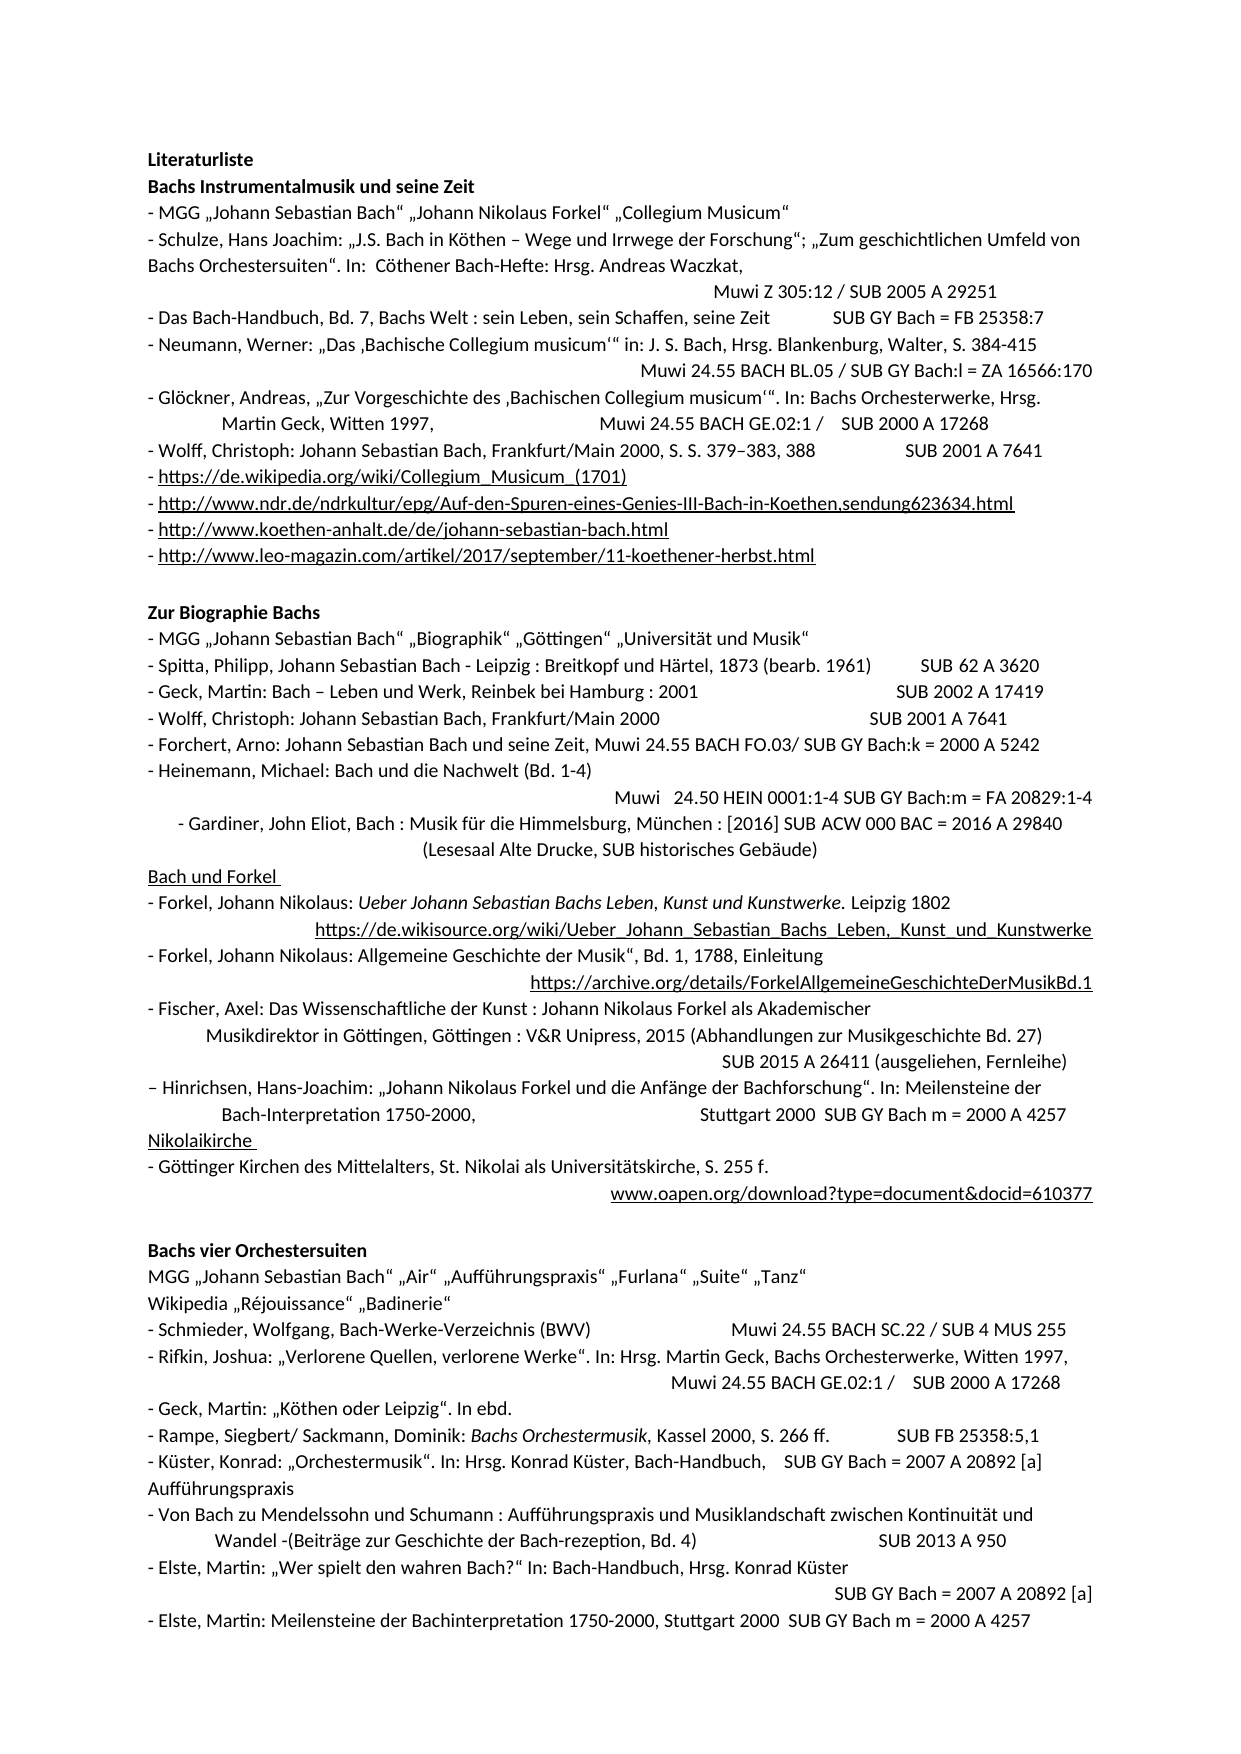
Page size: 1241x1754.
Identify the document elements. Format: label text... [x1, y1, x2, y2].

text - Wolff, Christoph: Johann Sebastian Bach, Frankfurt/Main 2000, S. S. 379–383, 388 SUB 2001 A 7641 [148, 438, 1093, 462]
text - Schulze, Hans Joachim: „J.S. Bach in Köthen – Wege und Irrwege der Forschung“; „Zum geschichtlichen Umfeld von Bachs Orchestersuiten“. In: Cöthener Bach-Hefte: Hrsg. Andreas Waczkat, Muwi Z 305:12 / SUB 2005 A 29251 [148, 227, 1093, 303]
text Zur Biographie Bachs [148, 600, 1093, 624]
text - Rampe, Siegbert/ Sackmann, Dominik: Bachs Orchestermusik, Kassel 2000, S. 266 ff. SUB FB 25358:5,1 [148, 1423, 1093, 1447]
text - Forkel, Johann Nikolaus: Allgemeine Geschichte der Musik“, Bd. 1, 1788, Einleitung [148, 943, 1093, 968]
text - Küster, Konrad: „Orchestermusik“. In: Hrsg. Konrad Küster, Bach-Handbuch, SUB GY Bach = 2007 A 20892 [a] [148, 1449, 1093, 1473]
text Musikdirektor in Göttingen, Göttingen : V&R Unipress, 2015 (Abhandlungen zur Musikgeschichte Bd. 27) SUB 2015 A 26411 (ausgeliehen, Fernleihe) [148, 1023, 1093, 1073]
text Wandel -(Beiträge zur Geschichte der Bach-rezeption, Bd. 4) SUB 2013 A 950 [148, 1528, 1093, 1553]
text https://de.wikisource.org/wiki/Ueber_Johann_Sebastian_Bachs_Leben,_Kunst_und_Kunstwerke [148, 917, 1093, 941]
text - Neumann, Werner: „Das ‚Bachische Collegium musicum‘“ in: J. S. Bach, Hrsg. Blankenburg, Walter, S. 384-415 [148, 332, 1093, 356]
text - Schmieder, Wolfgang, Bach-Werke-Verzeichnis (BWV) Muwi 24.55 BACH SC.22 / SUB 4 MUS 255 [148, 1317, 1093, 1341]
text - Göttinger Kirchen des Mittelalters, St. Nikolai als Universitätskirche, S. 255 f. [148, 1155, 1093, 1179]
text - http://www.ndr.de/ndrkultur/epg/Auf-den-Spuren-eines-Genies-III-Bach-in-Koethen,sendung623634.html [148, 491, 1093, 515]
text - MGG „Johann Sebastian Bach“ „Biographik“ „Göttingen“ „Universität und Musik“ [148, 626, 1093, 651]
text Bach-Interpretation 1750-2000, Stuttgart 2000 SUB GY Bach m = 2000 A 4257 [148, 1102, 1093, 1126]
text - Heinemann, Michael: Bach und die Nachwelt (Bd. 1-4) [148, 759, 1093, 783]
text - Geck, Martin: „Köthen oder Leipzig“. In ebd. [148, 1396, 1093, 1420]
text - Forchert, Arno: Johann Sebastian Bach und seine Zeit, Muwi 24.55 BACH FO.03/ SUB GY Bach:k = 2000 A 5242 [148, 732, 1093, 756]
text - MGG „Johann Sebastian Bach“ „Johann Nikolaus Forkel“ „Collegium Musicum“ [148, 201, 1093, 225]
text www.oapen.org/download?type=document&docid=610377 [148, 1181, 1093, 1205]
text Martin Geck, Witten 1997, Muwi 24.55 BACH GE.02:1 / SUB 2000 A 17268 [148, 411, 1093, 436]
text – Hinrichsen, Hans-Joachim: „Johann Nikolaus Forkel und die Anfänge der Bachforschung“. In: Meilensteine der [148, 1075, 1093, 1099]
text - Forkel, Johann Nikolaus: Ueber Johann Sebastian Bachs Leben, Kunst und Kunstwerke. Leipzig 1802 [148, 891, 1093, 915]
text - https://de.wikipedia.org/wiki/Collegium_Musicum_(1701) [148, 464, 1093, 488]
text Nikolaikirche [148, 1128, 1093, 1152]
text - http://www.leo-magazin.com/artikel/2017/september/11-koethener-herbst.html [148, 543, 1093, 567]
text Bach und Forkel [148, 864, 1093, 888]
text - Spitta, Philipp, Johann Sebastian Bach - Leipzig : Breitkopf und Härtel, 1873 (bearb. 1961) SUB 62 A 3620 [148, 653, 1093, 677]
text - Geck, Martin: Bach – Leben und Werk, Reinbek bei Hamburg : 2001 SUB 2002 A 17419 [148, 679, 1093, 703]
text - Elste, Martin: „Wer spielt den wahren Bach?“ In: Bach-Handbuch, Hrsg. Konrad Küster [148, 1555, 1093, 1579]
text - Elste, Martin: Meilensteine der Bachinterpretation 1750-2000, Stuttgart 2000 SUB GY Bach m = 2000 A 4257 [148, 1608, 1093, 1632]
text - http://www.koethen-anhalt.de/de/johann-sebastian-bach.html [148, 517, 1093, 541]
text Muwi 24.50 HEIN 0001:1-4 SUB GY Bach:m = FA 20829:1-4 [148, 785, 1093, 809]
text - Fischer, Axel: Das Wissenschaftliche der Kunst : Johann Nikolaus Forkel als Akademischer [148, 996, 1093, 1021]
text Bachs Instrumentalmusik und seine Zeit [148, 174, 1093, 198]
text MGG „Johann Sebastian Bach“ „Air“ „Aufführungspraxis“ „Furlana“ „Suite“ „Tanz“ [148, 1264, 1093, 1288]
text Muwi 24.55 BACH BL.05 / SUB GY Bach:l = ZA 16566:170 [148, 358, 1093, 383]
text - Das Bach-Handbuch, Bd. 7, Bachs Welt : sein Leben, sein Schaffen, seine Zeit SUB GY Bach = FB 25358:7 [148, 306, 1093, 330]
text - Glöckner, Andreas, „Zur Vorgeschichte des ‚Bachischen Collegium musicum‘“. In: Bachs Orchesterwerke, Hrsg. [148, 385, 1093, 409]
text - Wolff, Christoph: Johann Sebastian Bach, Frankfurt/Main 2000 SUB 2001 A 7641 [148, 706, 1093, 730]
text - Rifkin, Joshua: „Verlorene Quellen, verlorene Werke“. In: Hrsg. Martin Geck, Bachs Orchesterwerke, Witten 1997, Muwi 24.55 BACH GE.02:1 / SUB 2000 A 17268 [148, 1344, 1093, 1394]
text SUB GY Bach = 2007 A 20892 [a] [148, 1581, 1093, 1606]
text - Gardiner, John Eliot, Bach : Musik für die Himmelsburg, München : [2016] SUB ACW 000 BAC = 2016 A 29840 (Lesesaal Alte Drucke, SUB historisches Gebäude) [148, 812, 1093, 862]
text - Von Bach zu Mendelssohn und Schumann : Aufführungspraxis und Musiklandschaft zwischen Kontinuität und [148, 1502, 1093, 1526]
text https://archive.org/details/ForkelAllgemeineGeschichteDerMusikBd.1 [148, 970, 1093, 994]
text Bachs vier Orchestersuiten [148, 1238, 1093, 1262]
text Literaturliste [148, 148, 1093, 172]
text Aufführungspraxis [148, 1476, 1093, 1500]
text Wikipedia „Réjouissance“ „Badinerie“ [148, 1291, 1093, 1315]
